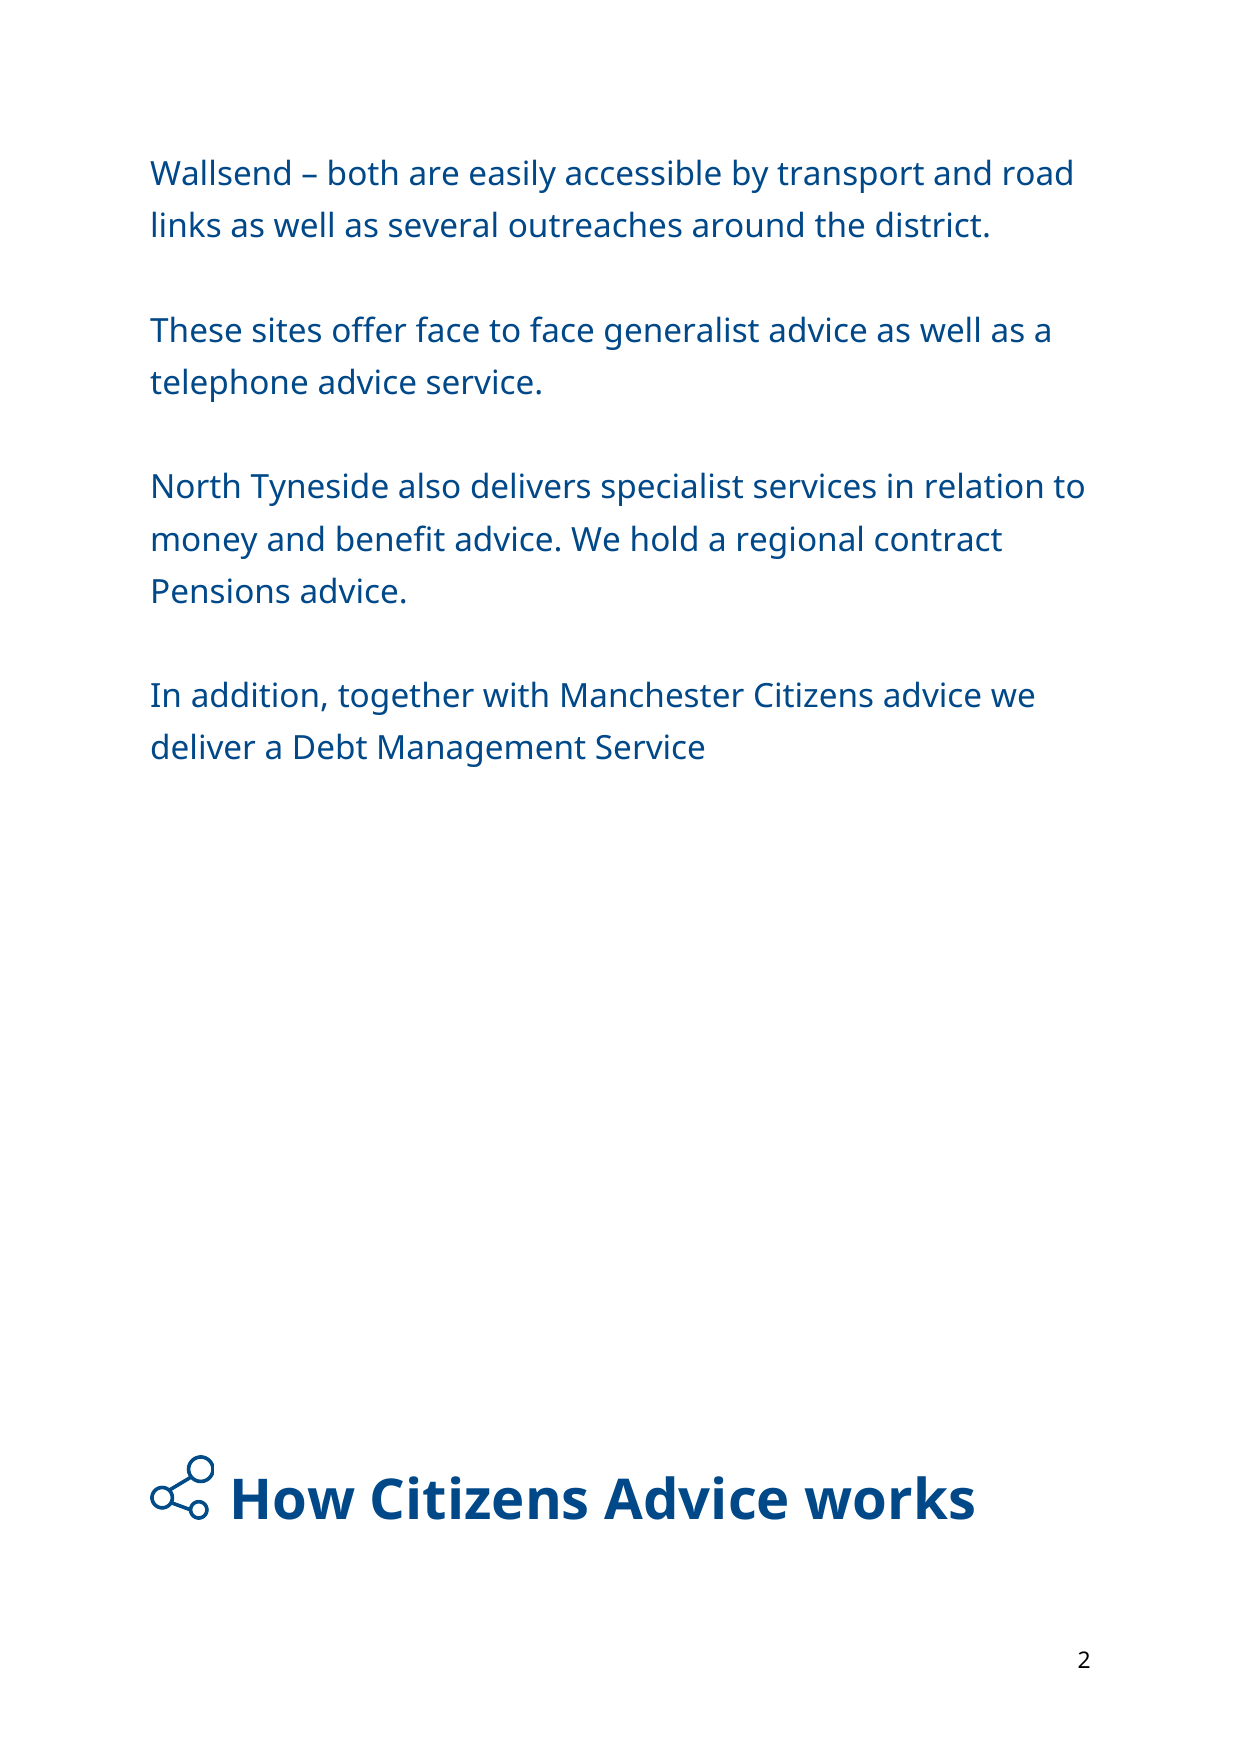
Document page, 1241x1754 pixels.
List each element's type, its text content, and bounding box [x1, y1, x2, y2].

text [150, 150, 1090, 248]
text North Tyneside also delivers specialist services in relation to money and benefit advice. We hold a regional contract Pensions advice. [150, 463, 1090, 613]
picture [150, 1455, 214, 1520]
text How Citizens Advice works [150, 1455, 1090, 1536]
text These sites offer face to face generalist advice as well as a telephone advice service. [150, 307, 1090, 404]
text In addition, together with Manchester Citizens advice we deliver a Debt Management Service [150, 672, 1090, 769]
